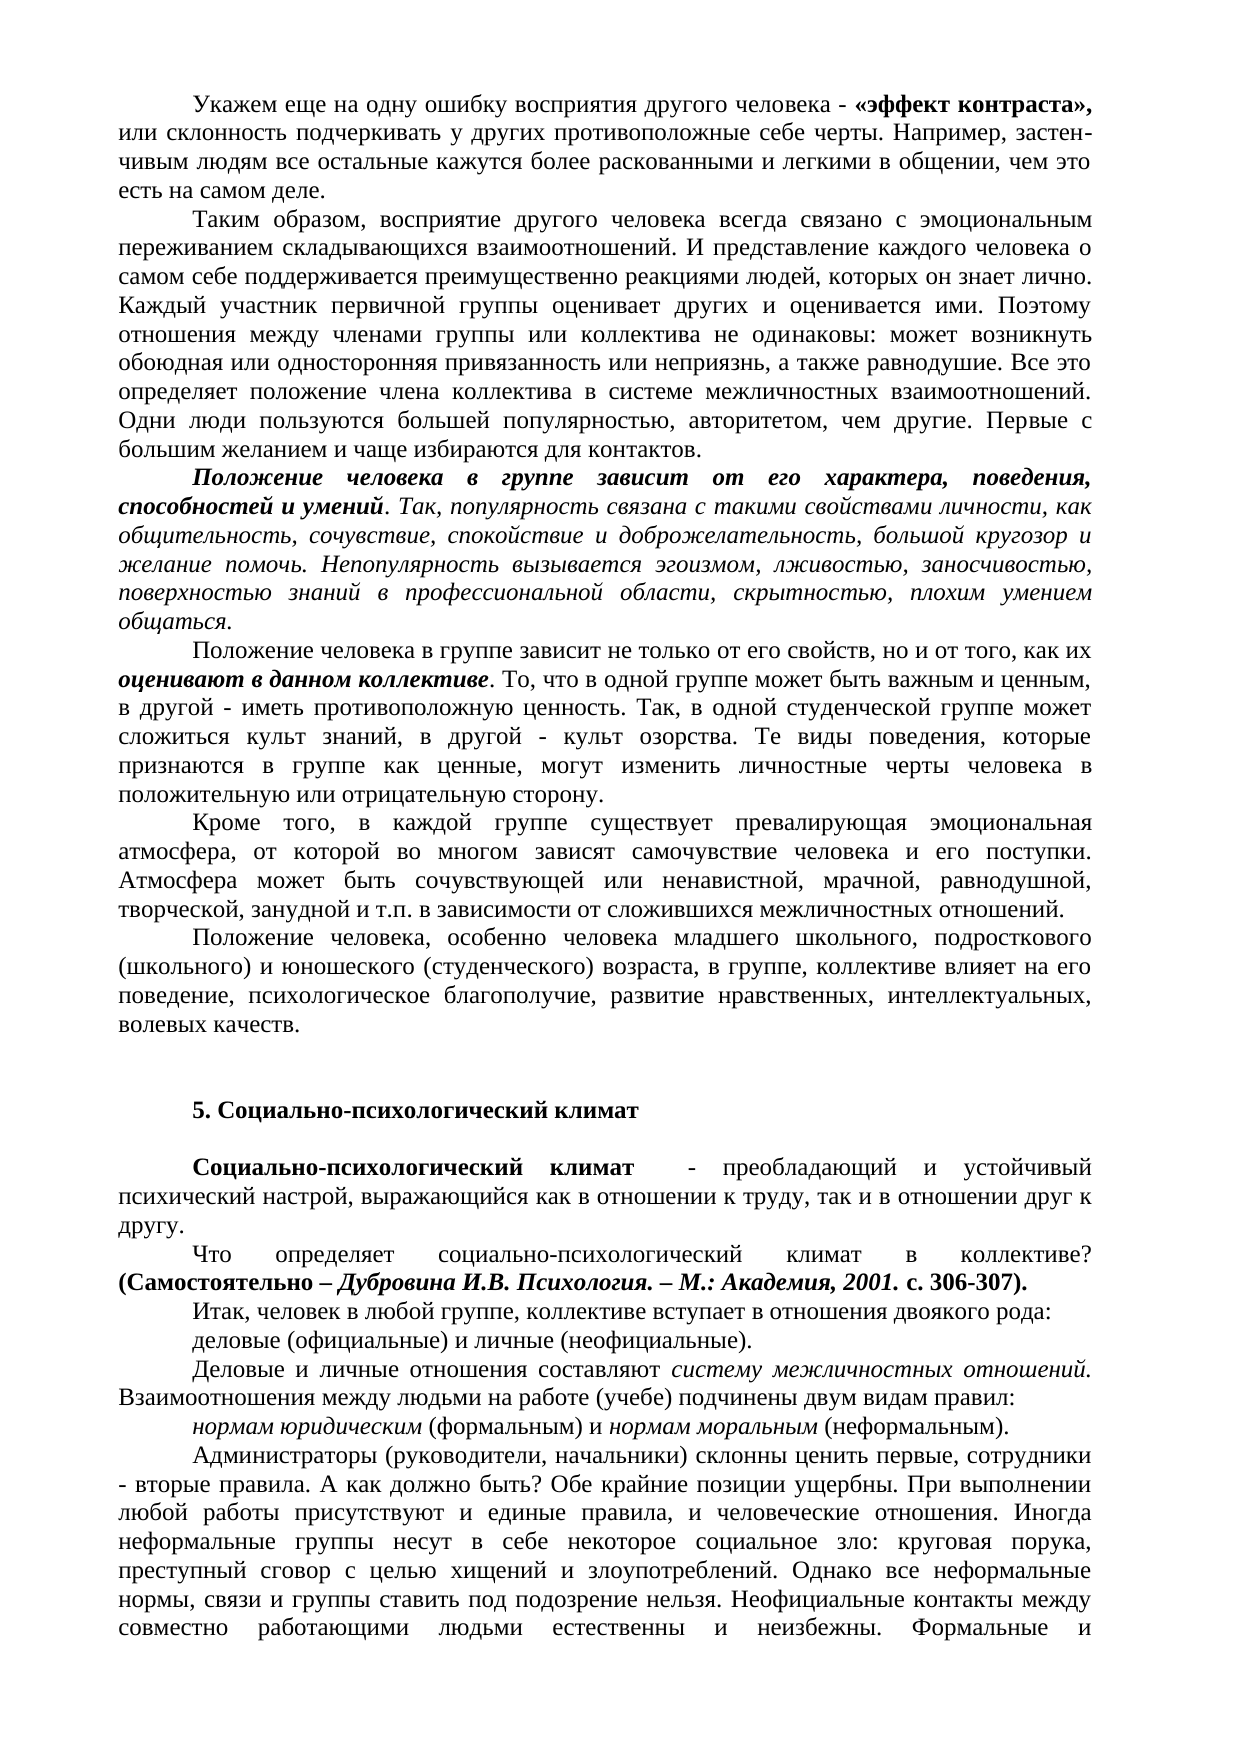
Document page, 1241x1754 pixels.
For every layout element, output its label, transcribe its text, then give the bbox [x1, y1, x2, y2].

text Положение человека, особенно человека младшего школьного, подросткового (школьного) и юношеского (студенческого) возраста, в группе, коллективе влияет на его поведение, психологическое благополучие, развитие нравственных, интеллектуальных, волевых качеств. [118, 922, 1092, 1037]
text Деловые и личные отношения составляют систему межличностных отношений. Взаимоотношения между людьми на работе (учебе) подчинены двум видам правил: [118, 1354, 1092, 1411]
text Положение человека в группе зависит от его характера, поведения, способностей и умений. Так, популярность связана с такими свойствами личности, как общительность, сочувствие, спокойствие и доброжелательность, большой кругозор и желание помочь. Непопулярность вызывается эгоизмом, лживостью, заносчивостью, поверхностью знаний в профессиональной области, скрытностью, плохим умением общаться. [118, 462, 1092, 635]
text Итак, человек в любой группе, коллективе вступает в отношения двоякого рода: [118, 1296, 1092, 1325]
text Положение человека в группе зависит не только от его свойств, но и от того, как их оценивают в данном коллективе. То, что в одной группе может быть важным и ценным, в другой - иметь противоположную ценность. Так, в одной студенческой группе может сложиться культ знаний, в другой - культ озорства. Те виды поведения, которые признаются в группе как ценные, могут изменить личностные черты человека в положительную или отрицательную сторону. [118, 635, 1092, 807]
text Таким образом, восприятие другого человека всегда связано с эмоциональным переживанием складывающихся взаимоотношений. И представление каждого человека о самом себе поддерживается преимущественно реакциями людей, которых он знает лично. Каждый участник первичной группы оценивает других и оценивается ими. Поэтому отношения между членами группы или коллектива не одинаковы: может возникнуть обоюдная или односторонняя привязанность или неприязнь, а также равнодушие. Все это определяет положение члена коллектива в системе межличностных взаимоотношений. Одни люди пользуются большей популярностью, авторитетом, чем другие. Первые с большим желанием и чаще избираются для контактов. [118, 204, 1092, 462]
text Кроме того, в каждой группе существует превалирующая эмоциональная атмосфера, от которой во многом зависят самочувствие человека и его поступки. Атмосфера может быть сочувствующей или ненавистной, мрачной, равнодушной, творческой, занудной и т.п. в зависимости от сложившихся межличностных отношений. [118, 807, 1092, 922]
text деловые (официальные) и личные (неофициальные). [118, 1325, 1092, 1354]
text Социально-психологический климат - преобладающий и устойчивый психический настрой, выражающийся как в отношении к труду, так и в отношении друг к другу. [118, 1152, 1092, 1239]
text нормам юридическим (формальным) и нормам моральным (неформальным). [118, 1411, 1092, 1440]
text Укажем еще на одну ошибку восприятия другого человека - «эффект контраста», или склонность подчеркивать у других противоположные себе черты. Например, застенчивым людям все остальные кажутся более раскованными и легкими в общении, чем это есть на самом деле. [118, 89, 1092, 204]
text 5. Социально-психологический климат [118, 1095, 1092, 1124]
text Что определяет социально-психологический климат в коллективе? (Самостоятельно – Дубровина И.В. Психология. – М.: Академия, 2001. с. 306-307). [118, 1239, 1092, 1296]
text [118, 1440, 1092, 1641]
